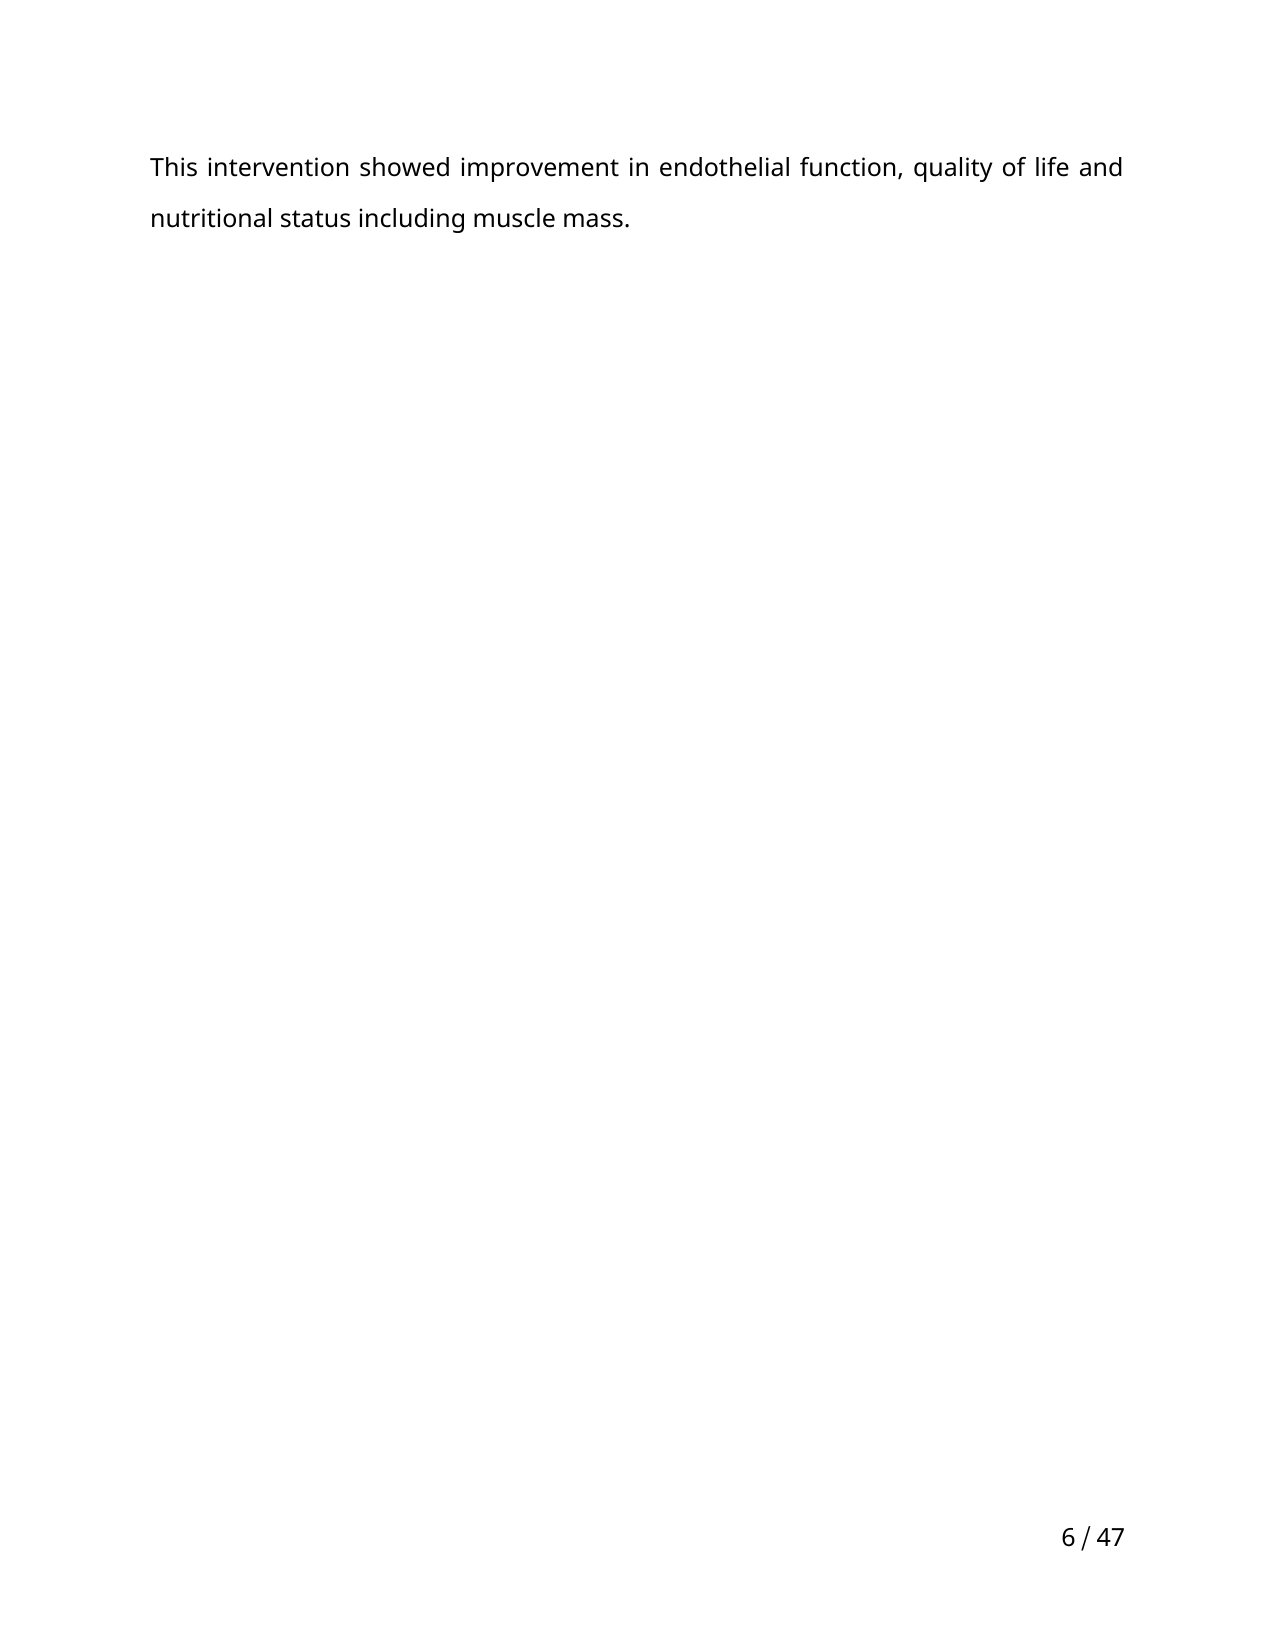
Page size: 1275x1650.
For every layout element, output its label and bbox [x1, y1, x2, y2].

text [150, 150, 1125, 235]
